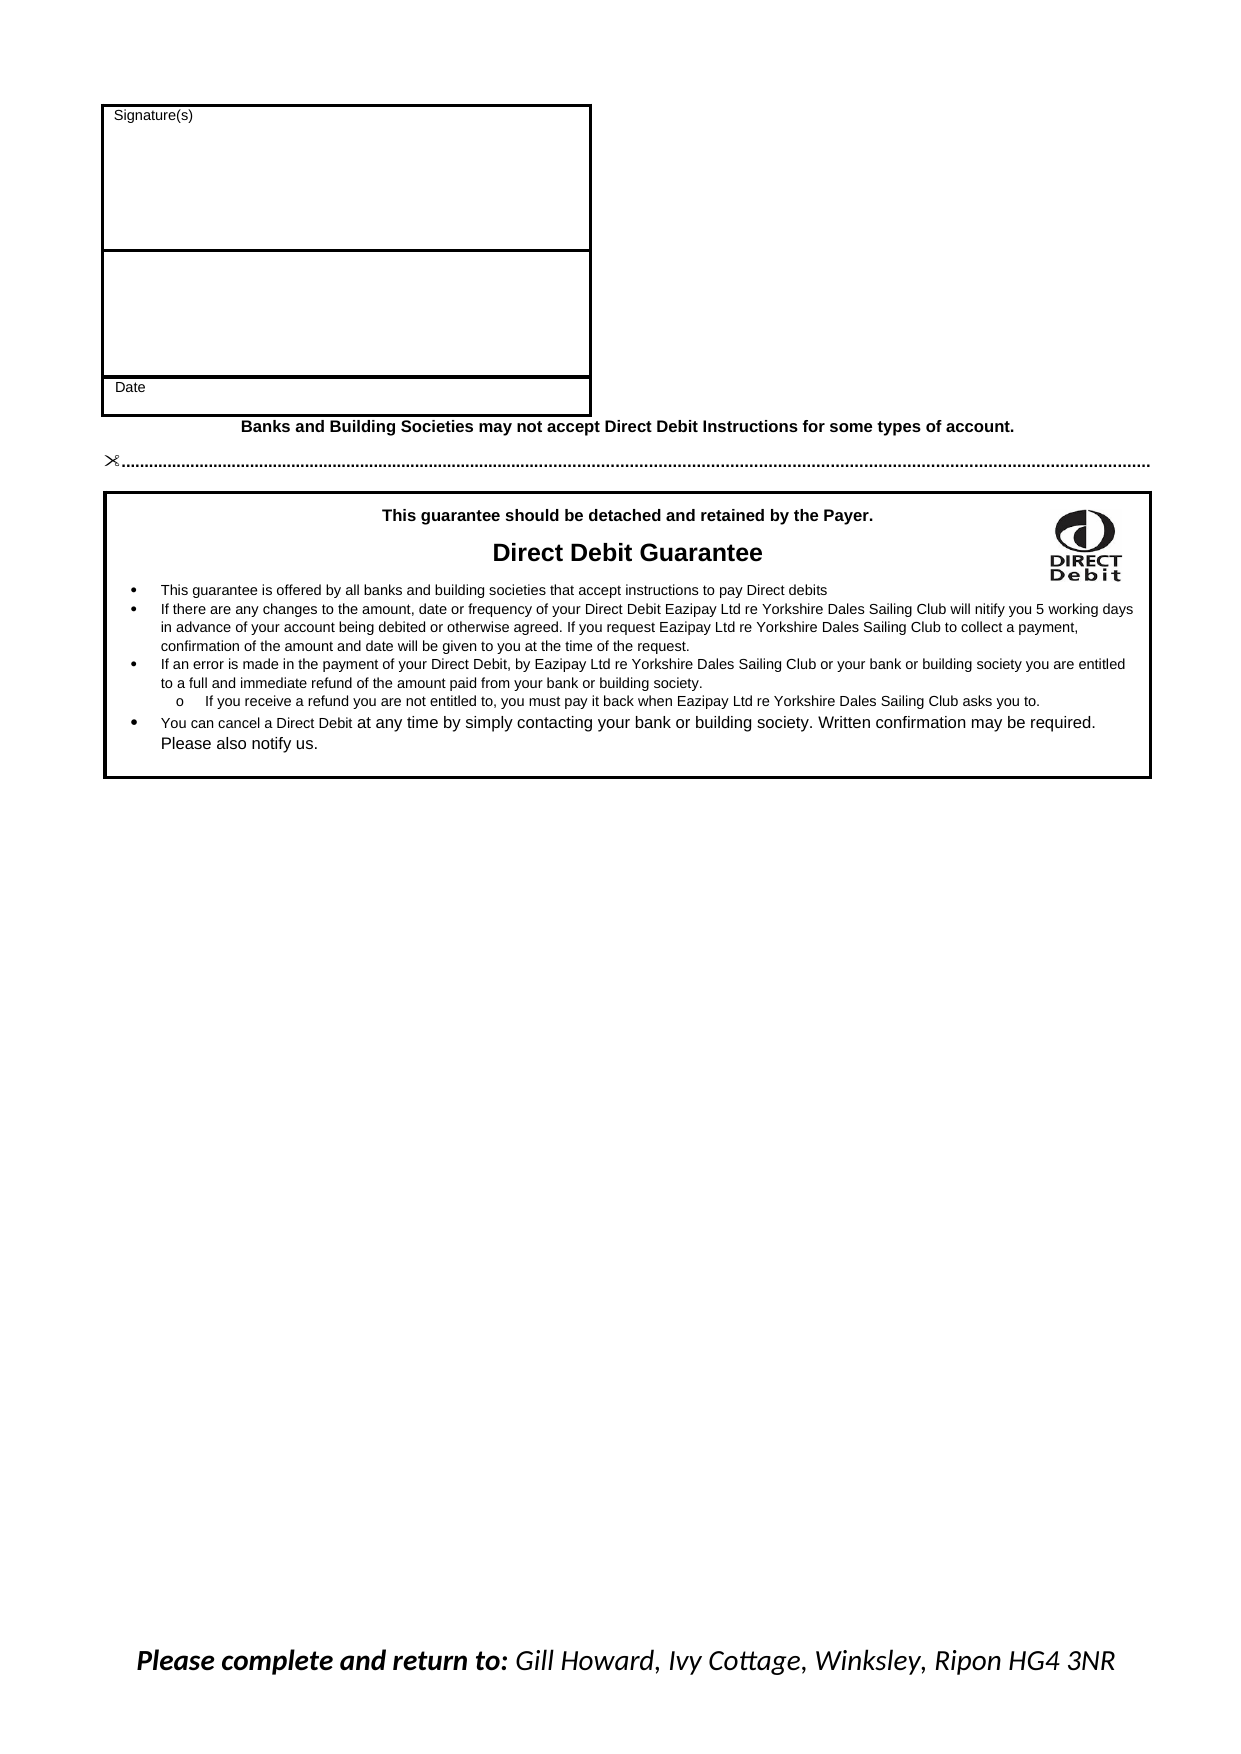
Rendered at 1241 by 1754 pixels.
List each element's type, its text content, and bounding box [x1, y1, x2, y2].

picture [1047, 503, 1127, 587]
table_cell [104, 252, 589, 375]
table_header This guarantee should be detached and retained by the Payer. Direct Debit Guarantee This guarantee is offered by all banks and building societies that accept instructions to pay Direct debits If there are any changes to the amount, date or frequency of your Direct Debit Eazipay Ltd re Yorkshire Dales Sailing Club will nitify you 5 working days in advance of your account being debited or otherwise agreed. If you request Eazipay Ltd re Yorkshire Dales Sailing Club to collect a payment, confirmation of the amount and date will be given to you at the time of the request. If an error is made in the payment of your Direct Debit, by Eazipay Ltd re Yorkshire Dales Sailing Club or your bank or building society you are entitled to a full and immediate refund of the amount paid from your bank or building society. If you receive a refund you are not entitled to, you must pay it back when Eazipay Ltd re Yorkshire Dales Sailing Club asks you to. You can cancel a Direct Debit at any time by simply contacting your bank or building society. Written confirmation may be required. Please also notify us. [107, 494, 1149, 776]
text Banks and Building Societies may not accept Direct Debit Instructions for some types of account. [103, 417, 1152, 436]
table_cell Date [104, 379, 589, 414]
table_header Signature(s) [104, 107, 589, 248]
